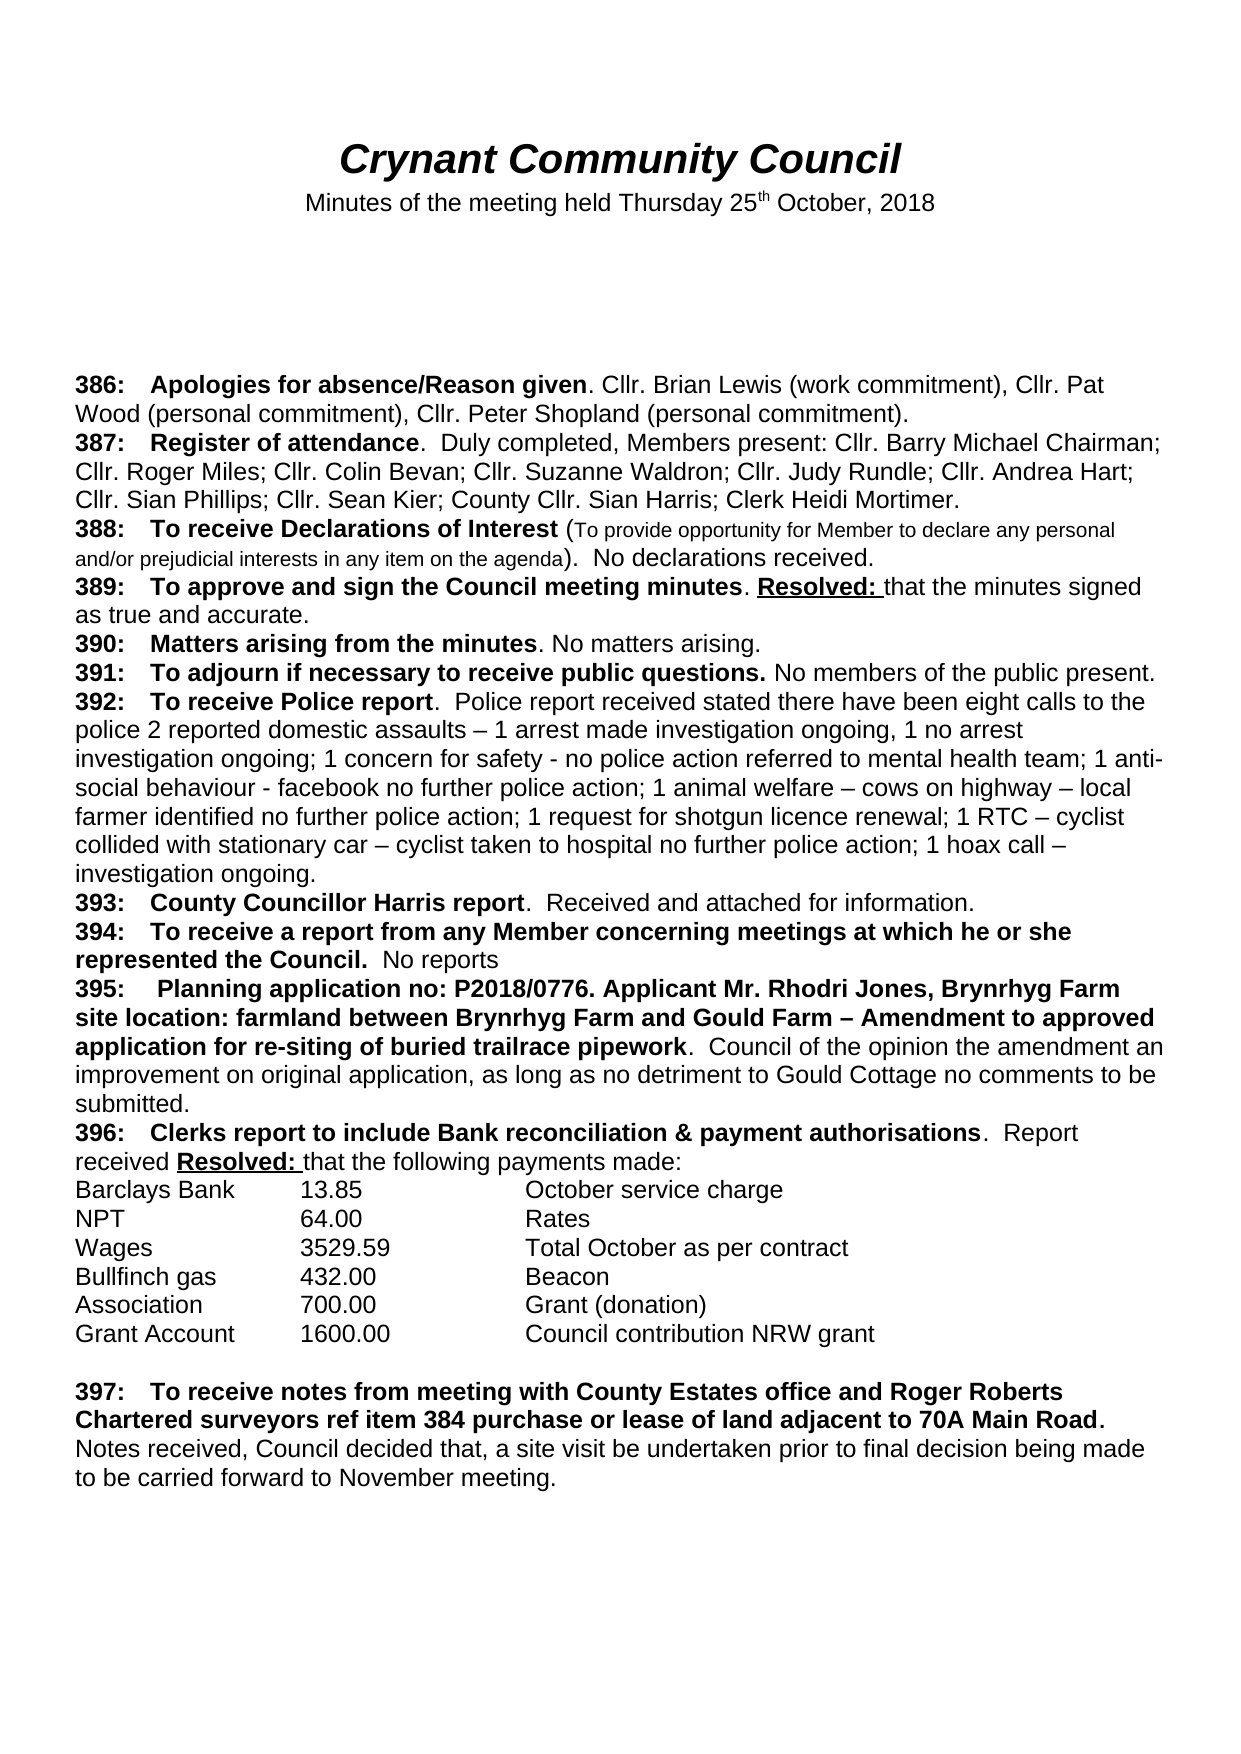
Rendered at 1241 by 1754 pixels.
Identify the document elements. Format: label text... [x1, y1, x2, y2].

text 397: To receive notes from meeting with County Estates office and Roger Roberts Chartered surveyors ref item 384 purchase or lease of land adjacent to 70A Main Road. [75, 1377, 1165, 1434]
text 392: To receive Police report. Police report received stated there have been eight calls to the police 2 reported domestic assaults – 1 arrest made investigation ongoing, 1 no arrest investigation ongoing; 1 concern for safety - no police action referred to mental health team; 1 anti-social behaviour - facebook no further police action; 1 animal welfare – cows on highway – local farmer identified no further police action; 1 request for shotgun licence renewal; 1 RTC – cyclist collided with stationary car – cyclist taken to hospital no further police action; 1 hoax call – investigation ongoing. [75, 687, 1165, 888]
text 394: To receive a report from any Member concerning meetings at which he or she represented the Council. No reports [75, 917, 1165, 974]
text 391: To adjourn if necessary to receive public questions. No members of the public present. [75, 658, 1165, 687]
text 396: Clerks report to include Bank reconciliation & payment authorisations. Report received Resolved: that the following payments made: [75, 1118, 1165, 1175]
text 387: Register of attendance. Duly completed, Members present: Cllr. Barry Michael Chairman; Cllr. Roger Miles; Cllr. Colin Bevan; Cllr. Suzanne Waldron; Cllr. Judy Rundle; Cllr. Andrea Hart; Cllr. Sian Phillips; Cllr. Sean Kier; County Cllr. Sian Harris; Clerk Heidi Mortimer. [75, 428, 1165, 514]
text 390: Matters arising from the minutes. No matters arising. [75, 629, 1165, 658]
text 386: Apologies for absence/Reason given. Cllr. Brian Lewis (work commitment), Cllr. Pat Wood (personal commitment), Cllr. Peter Shopland (personal commitment). [75, 370, 1165, 428]
text Wages 3529.59 Total October as per contract [75, 1233, 1165, 1262]
text 393: County Councillor Harris report. Received and attached for information. [75, 888, 1165, 917]
text Minutes of the meeting held Thursday 25th October, 2018 [75, 188, 1165, 217]
text Barclays Bank 13.85 October service charge [75, 1175, 1165, 1204]
text Grant Account 1600.00 Council contribution NRW grant [75, 1319, 1165, 1348]
text Notes received, Council decided that, a site visit be undertaken prior to final decision being made to be carried forward to November meeting. [75, 1434, 1165, 1492]
text Bullfinch gas 432.00 Beacon [75, 1262, 1165, 1290]
text 388: To receive Declarations of Interest (To provide opportunity for Member to declare any personal and/or prejudicial interests in any item on the agenda). No declarations received. [75, 514, 1165, 572]
text 395: Planning application no: P2018/0776. Applicant Mr. Rhodri Jones, Brynrhyg Farm site location: farmland between Brynrhyg Farm and Gould Farm – Amendment to approved application for re-siting of buried trailrace pipework. Council of the opinion the amendment an improvement on original application, as long as no detriment to Gould Cottage no comments to be submitted. [75, 974, 1165, 1118]
text Association 700.00 Grant (donation) [75, 1290, 1165, 1319]
text 389: To approve and sign the Council meeting minutes. Resolved: that the minutes signed as true and accurate. [75, 572, 1165, 629]
text NPT 64.00 Rates [75, 1204, 1165, 1233]
subtitle Crynant Community Council [75, 134, 1165, 182]
